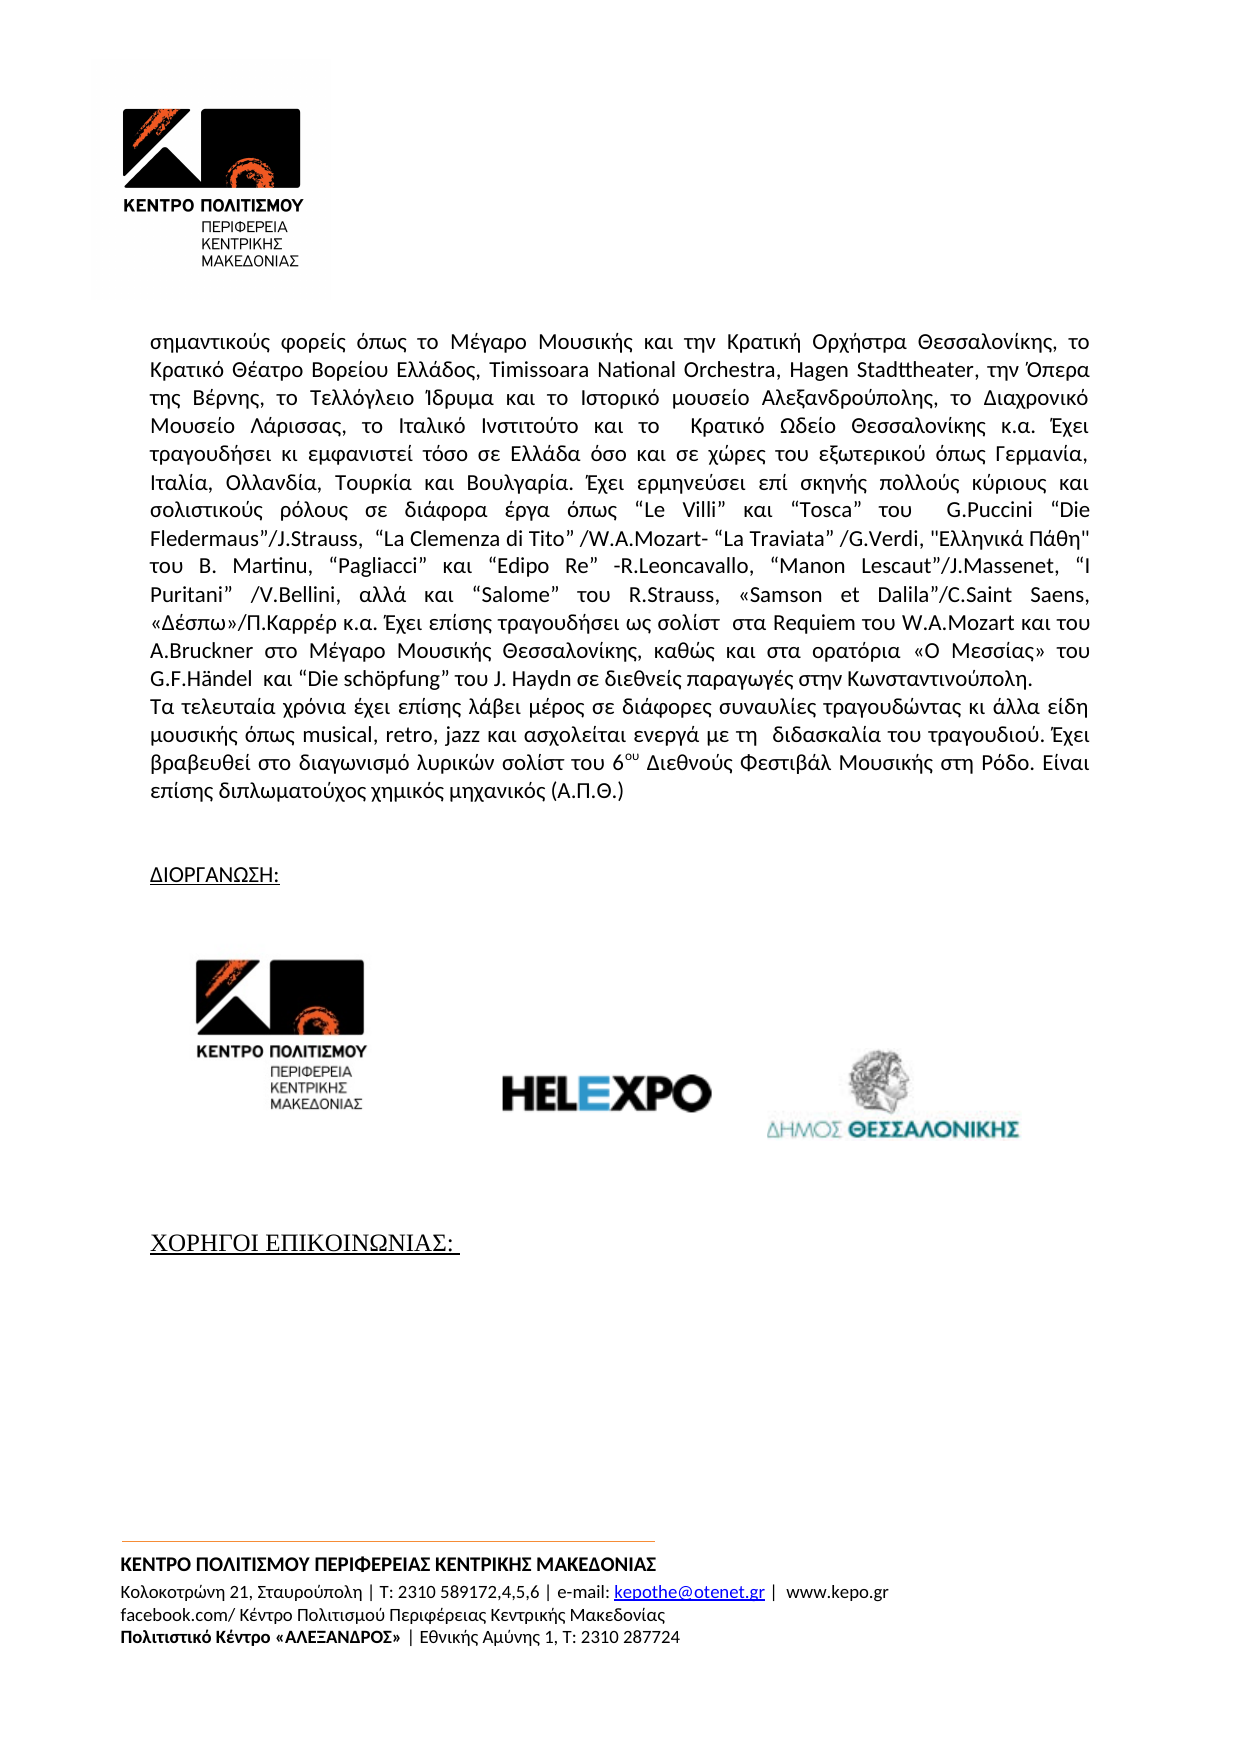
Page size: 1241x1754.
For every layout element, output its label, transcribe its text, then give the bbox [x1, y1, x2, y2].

picture [165, 912, 394, 1141]
text ΧΟΡΗΓΟΙ ΕΠΙΚΟΙΝΩΝΙΑΣ: [150, 1228, 1090, 1257]
picture [481, 1048, 737, 1141]
picture [767, 1048, 1022, 1141]
picture [90, 59, 332, 300]
text ΔΙΟΡΓΑΝΩΣΗ: [150, 860, 1090, 888]
text Τα τελευταία χρόνια έχει επίσης λάβει μέρος σε διάφορες συναυλίες τραγουδώντας κι άλλα είδη μουσικής όπως musical, retro, jazz και ασχολείται ενεργά με τη διδασκαλία του τραγουδιού. Έχει βραβευθεί στο διαγωνισμό λυρικών σολίστ του 6ου Διεθνούς Φεστιβάλ Μουσικής στη Ρόδο. Είναι επίσης διπλωματούχος χημικός μηχανικός (Α.Π.Θ.) [150, 692, 1090, 804]
